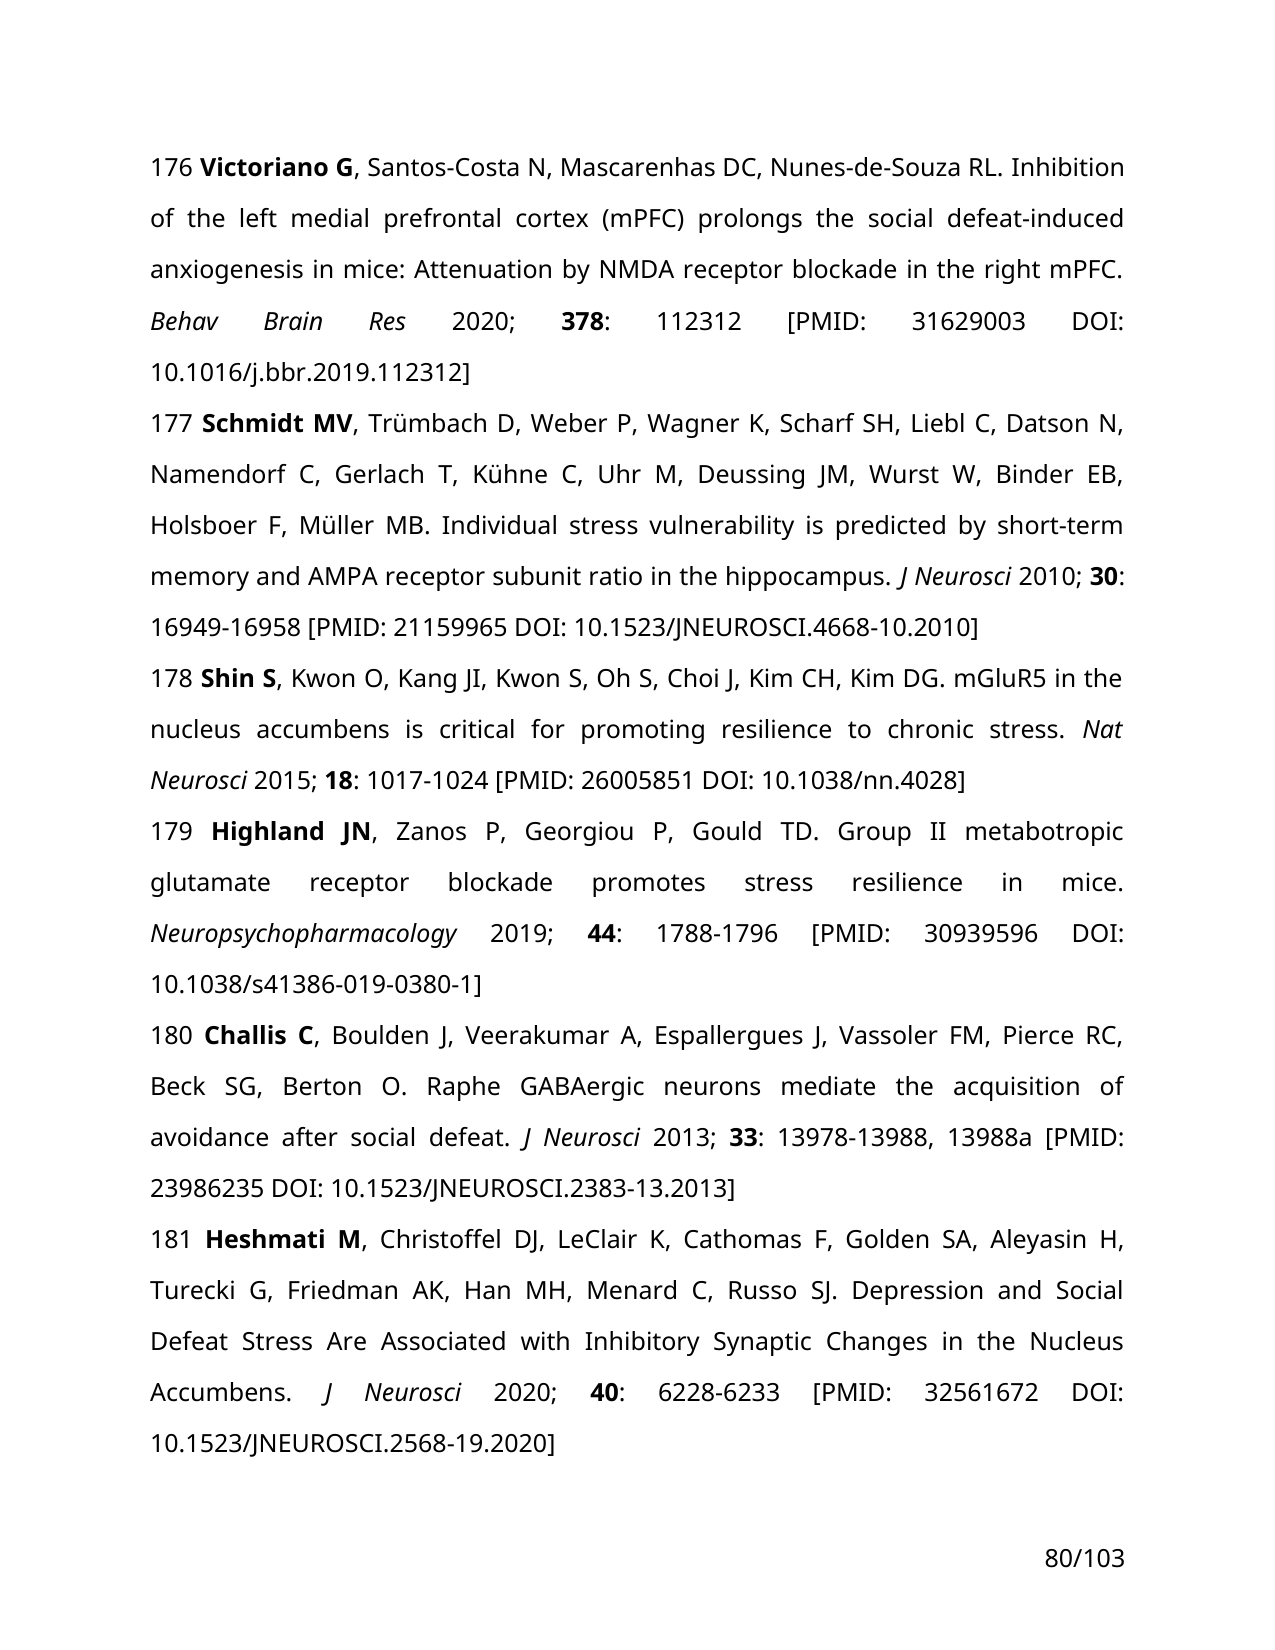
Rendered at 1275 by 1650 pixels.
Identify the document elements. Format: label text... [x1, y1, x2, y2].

text 178 Shin S, Kwon O, Kang JI, Kwon S, Oh S, Choi J, Kim CH, Kim DG. mGluR5 in the nucleus accumbens is critical for promoting resilience to chronic stress. Nat Neurosci 2015; 18: 1017-1024 [PMID: 26005851 DOI: 10.1038/nn.4028] [150, 660, 1125, 797]
text 180 Challis C, Boulden J, Veerakumar A, Espallergues J, Vassoler FM, Pierce RC, Beck SG, Berton O. Raphe GABAergic neurons mediate the acquisition of avoidance after social defeat. J Neurosci 2013; 33: 13978-13988, 13988a [PMID: 23986235 DOI: 10.1523/JNEUROSCI.2383-13.2013] [150, 1018, 1125, 1205]
text 176 Victoriano G, Santos-Costa N, Mascarenhas DC, Nunes-de-Souza RL. Inhibition of the left medial prefrontal cortex (mPFC) prolongs the social defeat-induced anxiogenesis in mice: Attenuation by NMDA receptor blockade in the right mPFC. Behav Brain Res 2020; 378: 112312 [PMID: 31629003 DOI: 10.1016/j.bbr.2019.112312] [150, 150, 1125, 388]
text 179 Highland JN, Zanos P, Georgiou P, Gould TD. Group II metabotropic glutamate receptor blockade promotes stress resilience in mice. Neuropsychopharmacology 2019; 44: 1788-1796 [PMID: 30939596 DOI: 10.1038/s41386-019-0380-1] [150, 813, 1125, 1001]
text 181 Heshmati M, Christoffel DJ, LeClair K, Cathomas F, Golden SA, Aleyasin H, Turecki G, Friedman AK, Han MH, Menard C, Russo SJ. Depression and Social Defeat Stress Are Associated with Inhibitory Synaptic Changes in the Nucleus Accumbens. J Neurosci 2020; 40: 6228-6233 [PMID: 32561672 DOI: 10.1523/JNEUROSCI.2568-19.2020] [150, 1222, 1125, 1460]
text 177 Schmidt MV, Trümbach D, Weber P, Wagner K, Scharf SH, Liebl C, Datson N, Namendorf C, Gerlach T, Kühne C, Uhr M, Deussing JM, Wurst W, Binder EB, Holsboer F, Müller MB. Individual stress vulnerability is predicted by short-term memory and AMPA receptor subunit ratio in the hippocampus. J Neurosci 2010; 30: 16949-16958 [PMID: 21159965 DOI: 10.1523/JNEUROSCI.4668-10.2010] [150, 405, 1125, 643]
